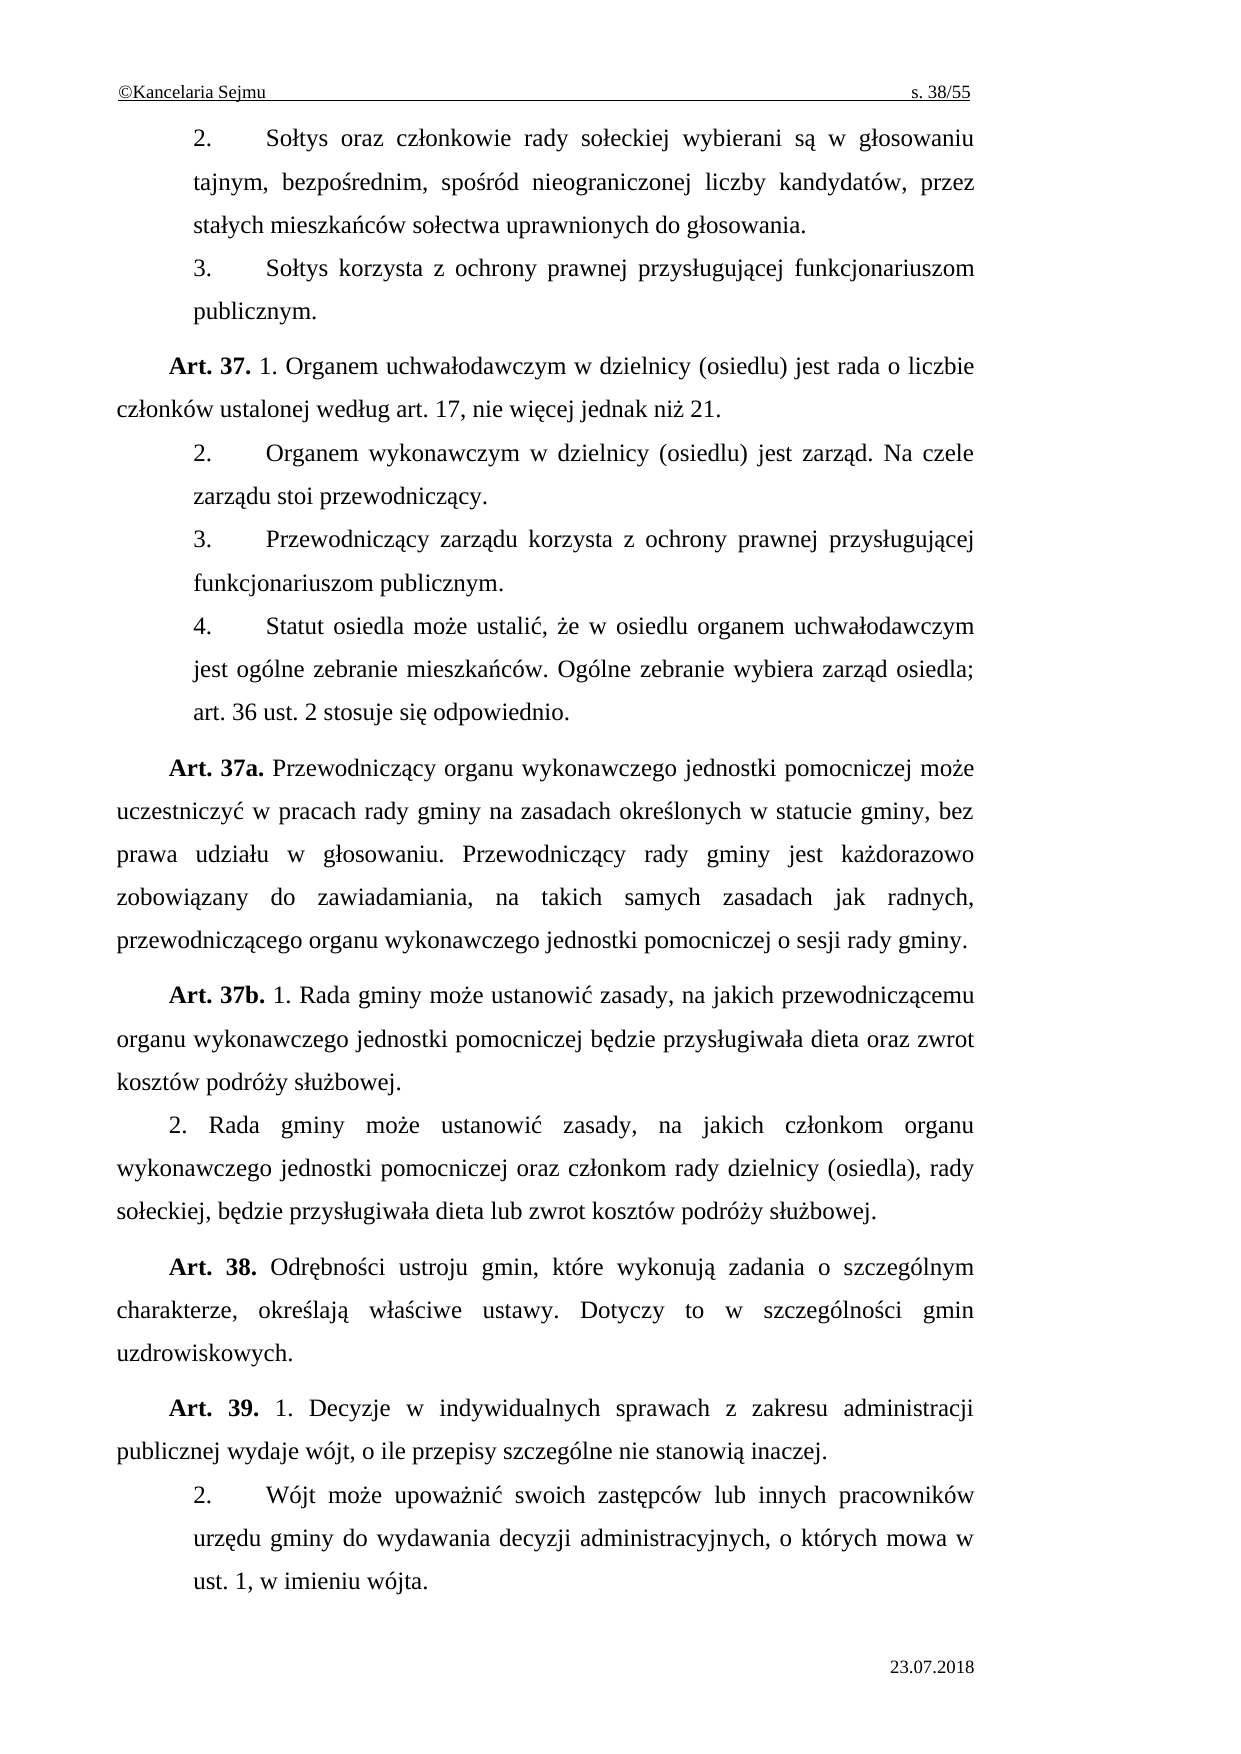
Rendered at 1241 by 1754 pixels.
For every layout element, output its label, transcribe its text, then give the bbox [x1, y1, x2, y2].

list Wójt może upoważnić swoich zastępców lub innych pracowników urzędu gminy do wydawania decyzji administracyjnych, o których mowa w ust. 1, w imieniu wójta. [193, 1480, 975, 1595]
text 2. Rada gminy może ustanowić zasady, na jakich członkom organu wykonawczego jednostki pomocniczej oraz członkom rady dzielnicy (osiedla), rady sołeckiej, będzie przysługiwała dieta lub zwrot kosztów podróży służbowej. [116, 1110, 975, 1225]
list Przewodniczący zarządu korzysta z ochrony prawnej przysługującej funkcjonariuszom publicznym. [193, 524, 975, 596]
list Sołtys korzysta z ochrony prawnej przysługującej funkcjonariuszom publicznym. [193, 253, 975, 325]
list Organem wykonawczym w dzielnicy (osiedlu) jest zarząd. Na czele zarządu stoi przewodniczący. [193, 438, 975, 510]
list Sołtys oraz członkowie rady sołeckiej wybierani są w głosowaniu tajnym, bezpośrednim, spośród nieograniczonej liczby kandydatów, przez stałych mieszkańców sołectwa uprawnionych do głosowania. [193, 123, 975, 238]
text Art. 38. Odrębności ustroju gmin, które wykonują zadania o szczególnym charakterze, określają właściwe ustawy. Dotyczy to w szczególności gmin uzdrowiskowych. [116, 1252, 975, 1367]
text Art. 37a. Przewodniczący organu wykonawczego jednostki pomocniczej może uczestniczyć w pracach rady gminy na zasadach określonych w statucie gminy, bez prawa udziału w głosowaniu. Przewodniczący rady gminy jest każdorazowo zobowiązany do zawiadamiania, na takich samych zasadach jak radnych, przewodniczącego organu wykonawczego jednostki pomocniczej o sesji rady gminy. [116, 753, 975, 954]
text Art. 39. 1. Decyzje w indywidualnych sprawach z zakresu administracji publicznej wydaje wójt, o ile przepisy szczególne nie stanowią inaczej. [116, 1393, 975, 1465]
text Art. 37. 1. Organem uchwałodawczym w dzielnicy (osiedlu) jest rada o liczbie członków ustalonej według art. 17, nie więcej jednak niż 21. [116, 351, 975, 423]
list Statut osiedla może ustalić, że w osiedlu organem uchwałodawczym jest ogólne zebranie mieszkańców. Ogólne zebranie wybiera zarząd osiedla; art. 36 ust. 2 stosuje się odpowiednio. [193, 611, 975, 726]
text Art. 37b. 1. Rada gminy może ustanowić zasady, na jakich przewodniczącemu organu wykonawczego jednostki pomocniczej będzie przysługiwała dieta oraz zwrot kosztów podróży służbowej. [116, 981, 975, 1096]
